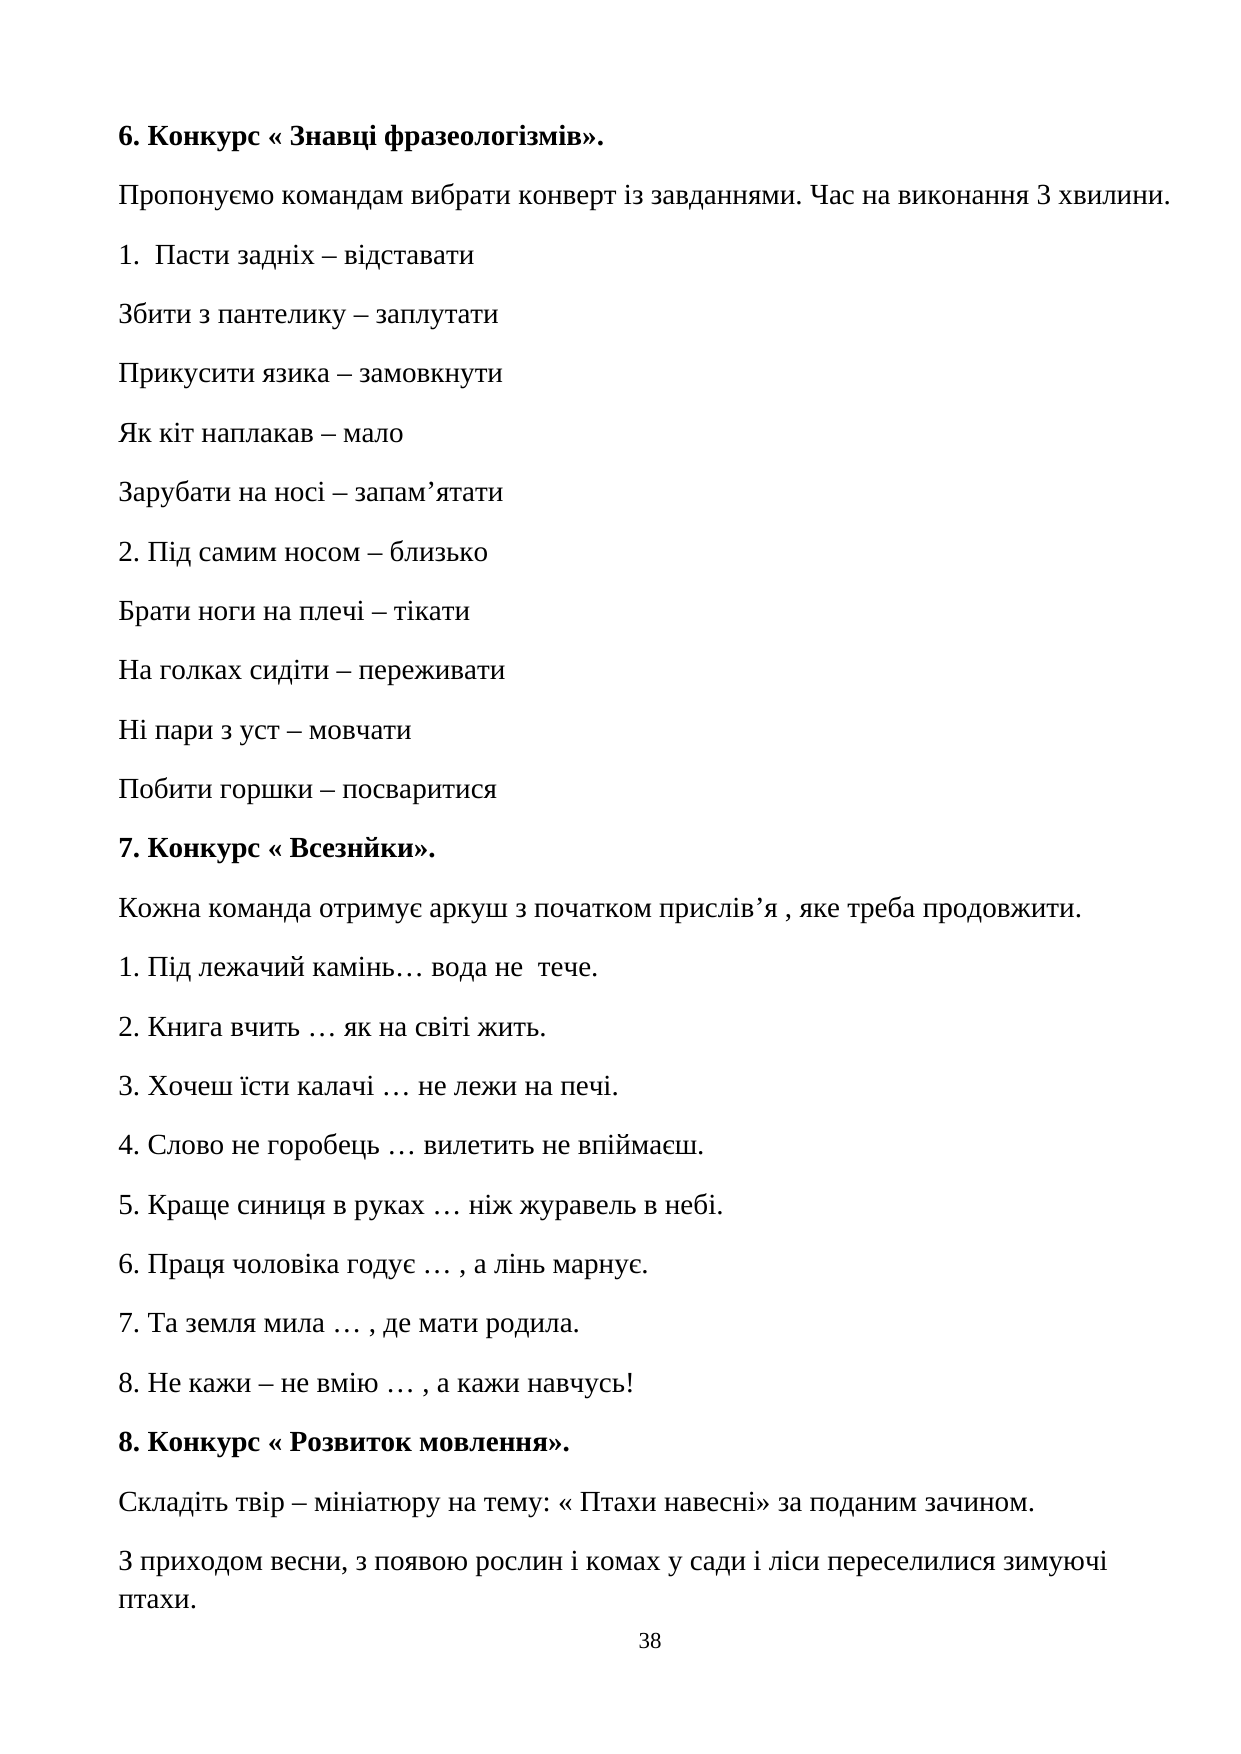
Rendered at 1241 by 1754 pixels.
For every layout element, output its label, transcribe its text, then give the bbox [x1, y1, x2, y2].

text 7. Конкурс « Всезнйки». [118, 831, 1181, 864]
text 6. Праця чоловіка годує … , а лінь марнує. [118, 1246, 1181, 1280]
text Кожна команда отримує аркуш з початком прислів’я , яке треба продовжити. [118, 890, 1181, 923]
text 4. Слово не горобець … вилетить не впіймаєш. [118, 1127, 1181, 1161]
text Як кіт наплакав – мало [118, 415, 1181, 448]
text 8. Не кажи – не вмію … , а кажи навчусь! [118, 1365, 1181, 1398]
text Збити з пантелику – заплутати [118, 296, 1181, 330]
text Зарубати на носі – запам’ятати [118, 474, 1181, 508]
text 2. Під самим носом – близько [118, 534, 1181, 567]
text Складіть твір – мініатюру на тему: « Птахи навесні» за поданим зачином. [118, 1484, 1181, 1517]
text 2. Книга вчить … як на світі жить. [118, 1009, 1181, 1042]
text Побити горшки – посваритися [118, 771, 1181, 805]
text 6. Конкурс « Знавці фразеологізмів». [118, 118, 1181, 152]
text 7. Та земля мила … , де мати родила. [118, 1306, 1181, 1339]
text 1. Пасти задніх – відставати [118, 237, 1181, 270]
text На голках сидіти – переживати [118, 652, 1181, 686]
text Пропонуємо командам вибрати конверт із завданнями. Час на виконання 3 хвилини. [118, 177, 1181, 211]
text Ні пари з уст – мовчати [118, 712, 1181, 745]
text 5. Краще синиця в руках … ніж журавель в небі. [118, 1187, 1181, 1220]
text Прикусити язика – замовкнути [118, 356, 1181, 389]
text Брати ноги на плечі – тікати [118, 593, 1181, 627]
text З приходом весни, з появою рослин і комах у сади і ліси переселилися зимуючі птахи. [118, 1543, 1181, 1615]
text 1. Під лежачий камінь… вода не тече. [118, 949, 1181, 983]
text 8. Конкурс « Розвиток мовлення». [118, 1424, 1181, 1458]
text 3. Хочеш їсти калачі … не лежи на печі. [118, 1068, 1181, 1102]
